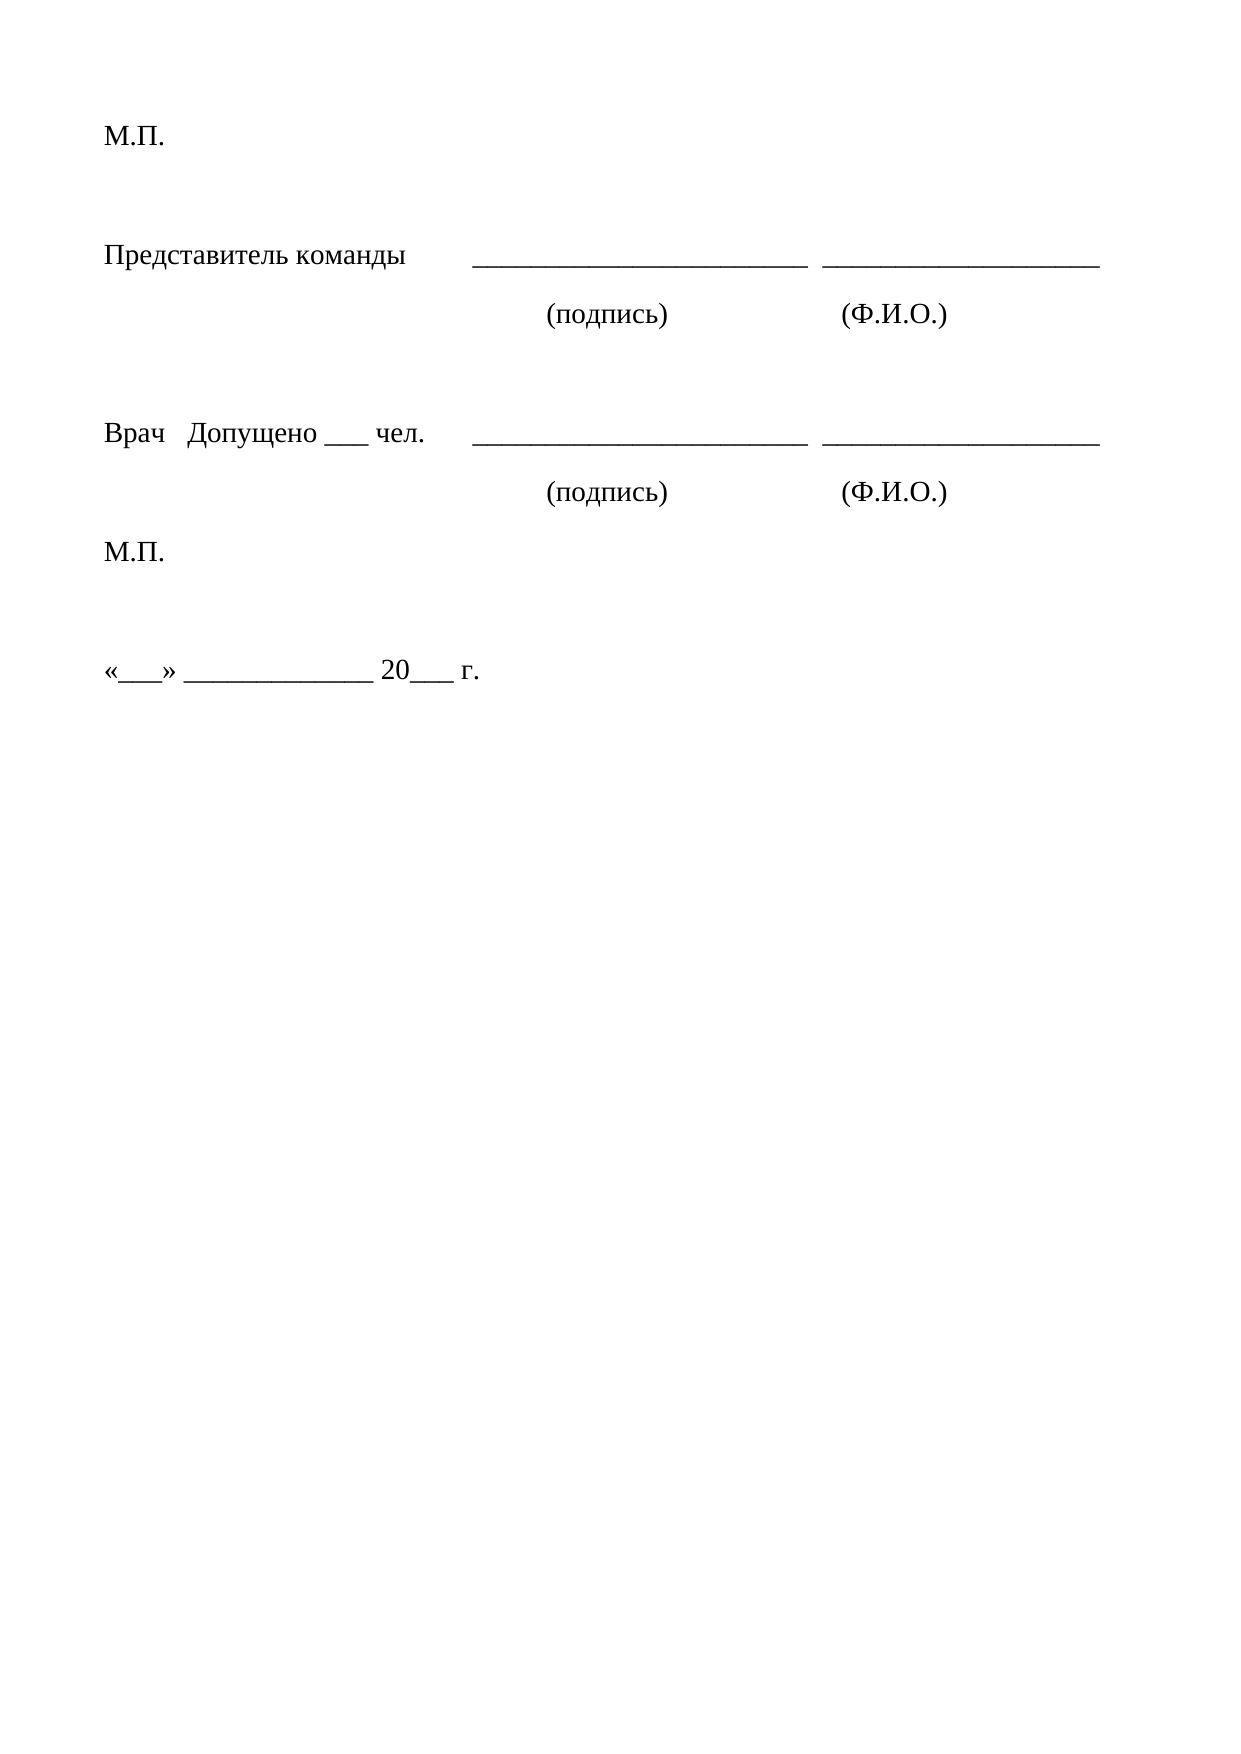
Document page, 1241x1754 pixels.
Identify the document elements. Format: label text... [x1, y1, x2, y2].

text «___» _____________ 20___ г. [103, 652, 1137, 686]
text М.П. [103, 118, 1137, 152]
text (подпись) (Ф.И.О.) [103, 296, 1137, 330]
text М.П. [103, 534, 1137, 567]
text (подпись) (Ф.И.О.) [103, 474, 1137, 508]
text Представитель команды _______________________ ___________________ [103, 237, 1137, 270]
text Врач Допущено ___ чел. _______________________ ___________________ [103, 415, 1137, 448]
